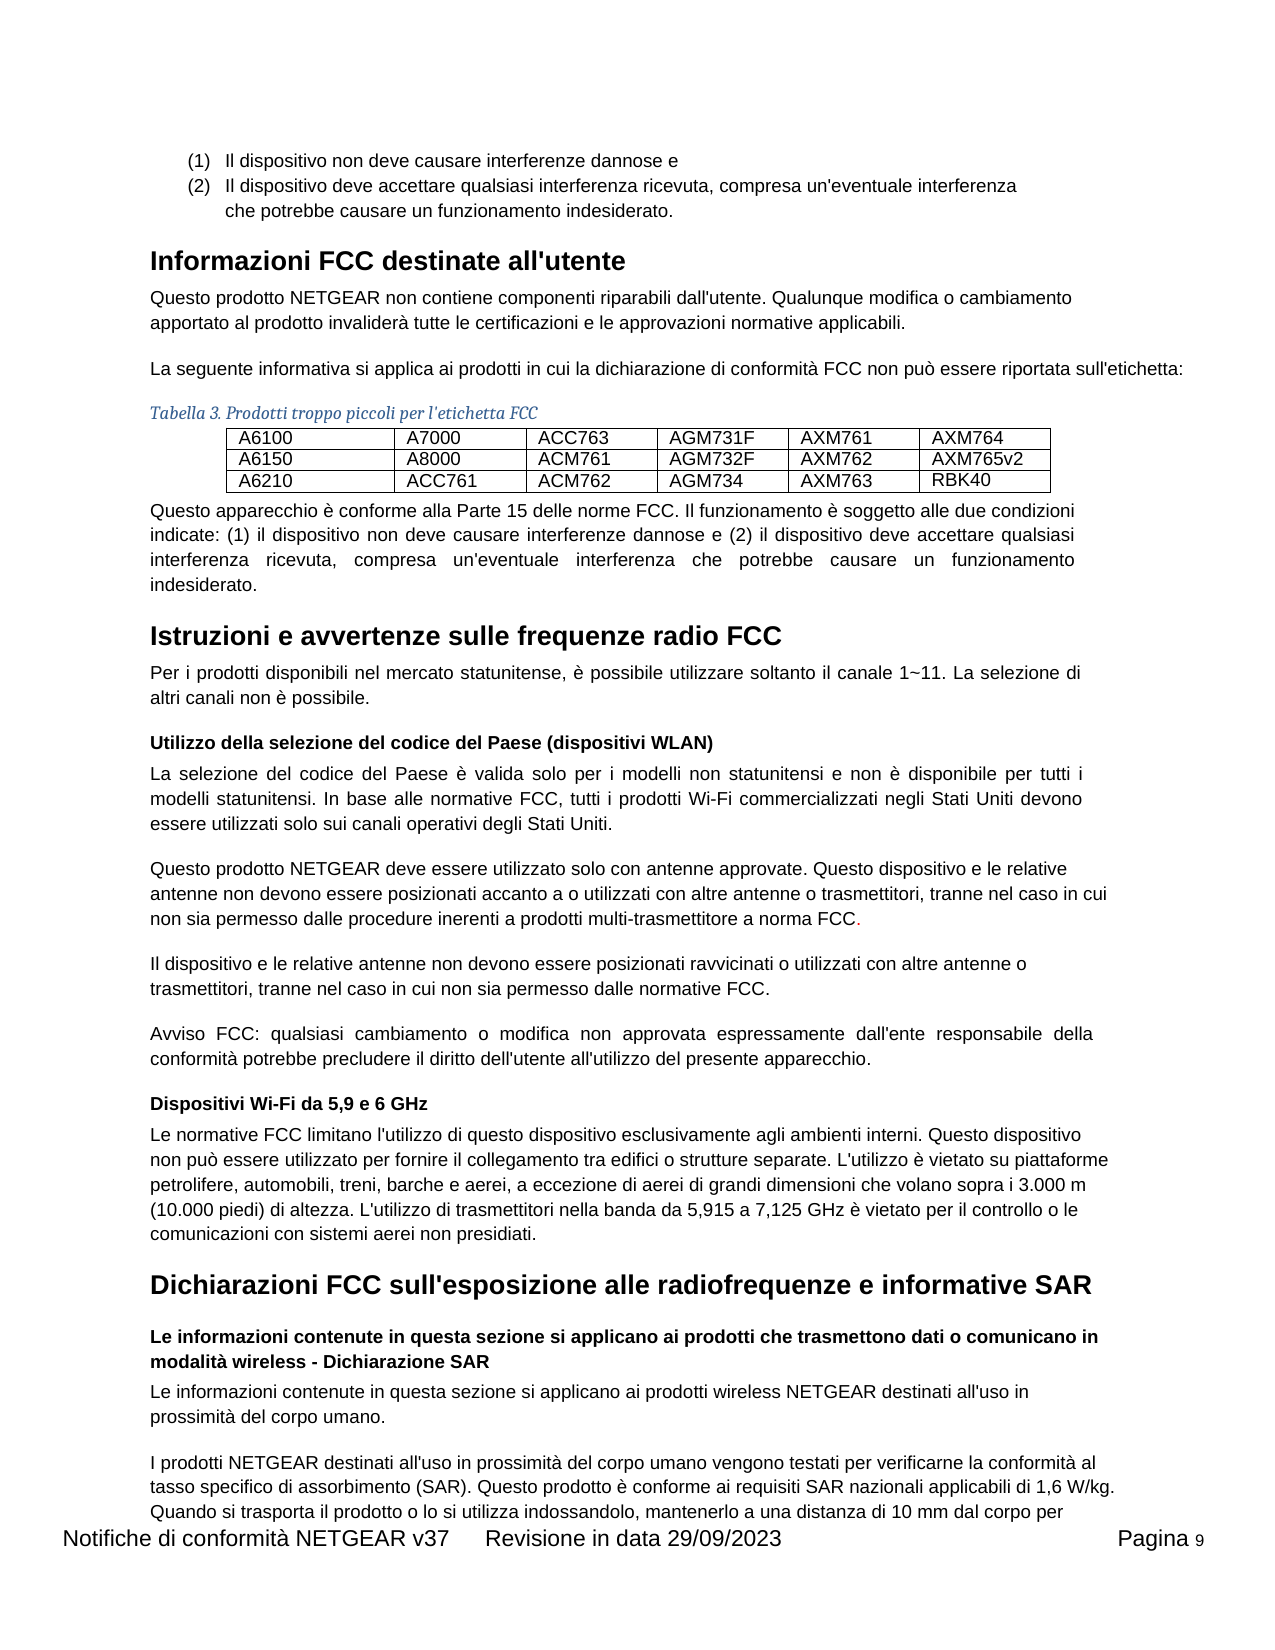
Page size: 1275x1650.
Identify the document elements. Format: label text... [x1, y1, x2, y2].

table_cell A6150 [227, 450, 394, 470]
table_cell ACC761 [395, 471, 526, 492]
table_cell AGM734 [658, 471, 788, 492]
text Questo prodotto NETGEAR non contiene componenti riparabili dall'utente. Qualunque modifica o cambiamento apportato al prodotto invaliderà tutte le certificazioni e le approvazioni normative applicabili. [150, 287, 1113, 333]
subtitle Istruzioni e avvertenze sulle frequenze radio FCC [150, 620, 1204, 651]
text Il dispositivo e le relative antenne non devono essere posizionati ravvicinati o utilizzati con altre antenne o trasmettitori, tranne nel caso in cui non sia permesso dalle normative FCC. [150, 953, 1113, 999]
text La seguente informativa si applica ai prodotti in cui la dichiarazione di conformità FCC non può essere riportata sull'etichetta: [150, 357, 1204, 379]
table_header AXM761 [789, 429, 919, 449]
list Il dispositivo deve accettare qualsiasi interferenza ricevuta, compresa un'eventuale interferenza che potrebbe causare un funzionamento indesiderato. [187, 175, 1047, 221]
text Tabella 3. Prodotti troppo piccoli per l'etichetta FCC [150, 402, 1204, 424]
text La selezione del codice del Paese è valida solo per i modelli non statunitensi e non è disponibile per tutti i modelli statunitensi. In base alle normative FCC, tutti i prodotti Wi-Fi commercializzati negli Stati Uniti devono essere utilizzati solo sui canali operativi degli Stati Uniti. [150, 763, 1083, 834]
text Per i prodotti disponibili nel mercato statunitense, è possibile utilizzare soltanto il canale 1~11. La selezione di altri canali non è possibile. [150, 662, 1082, 708]
text Questo prodotto NETGEAR deve essere utilizzato solo con antenne approvate. Questo dispositivo e le relative antenne non devono essere posizionati accanto a o utilizzati con altre antenne o trasmettitori, tranne nel caso in cui non sia permesso dalle procedure inerenti a prodotti multi-trasmettitore a norma FCC. [150, 858, 1113, 929]
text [150, 1451, 1123, 1523]
text Avviso FCC: qualsiasi cambiamento o modifica non approvata espressamente dall'ente responsabile della conformità potrebbe precludere il diritto dell'utente all'utilizzo del presente apparecchio. [150, 1023, 1094, 1069]
subtitle Informazioni FCC destinate all'utente [150, 245, 1204, 276]
table_header A7000 [395, 429, 526, 449]
table_cell AXM765v2 [920, 450, 1050, 470]
table_cell AXM762 [789, 450, 919, 470]
subtitle Dichiarazioni FCC sull'esposizione alle radiofrequenze e informative SAR [150, 1269, 1204, 1300]
table_cell ACM761 [527, 450, 657, 470]
subtitle Utilizzo della selezione del codice del Paese (dispositivi WLAN) [150, 732, 1204, 753]
table_cell RBK40 [920, 471, 1050, 492]
table_cell AGM732F [658, 450, 788, 470]
text Le informazioni contenute in questa sezione si applicano ai prodotti wireless NETGEAR destinati all'uso in prossimità del corpo umano. [150, 1381, 1113, 1428]
table_header ACC763 [527, 429, 657, 449]
text Questo apparecchio è conforme alla Parte 15 delle norme FCC. Il funzionamento è soggetto alle due condizioni indicate: (1) il dispositivo non deve causare interferenze dannose e (2) il dispositivo deve accettare qualsiasi interferenza ricevuta, compresa un'eventuale interferenza che potrebbe causare un funzionamento indesiderato. [150, 499, 1076, 595]
table_cell AXM763 [789, 471, 919, 492]
table_header A6100 [227, 429, 394, 449]
subtitle Dispositivi Wi-Fi da 5,9 e 6 GHz [150, 1093, 1204, 1114]
table_cell A8000 [395, 450, 526, 470]
table_cell A6210 [227, 471, 394, 492]
text Le normative FCC limitano l'utilizzo di questo dispositivo esclusivamente agli ambienti interni. Questo dispositivo non può essere utilizzato per fornire il collegamento tra edifici o strutture separate. L'utilizzo è vietato su piattaforme petrolifere, automobili, treni, barche e aerei, a eccezione di aerei di grandi dimensioni che volano sopra i 3.000 m (10.000 piedi) di altezza. L'utilizzo di trasmettitori nella banda da 5,915 a 7,125 GHz è vietato per il controllo o le comunicazioni con sistemi aerei non presidiati. [150, 1124, 1113, 1245]
subtitle Le informazioni contenute in questa sezione si applicano ai prodotti che trasmettono dati o comunicano in modalità wireless - Dichiarazione SAR [150, 1326, 1113, 1372]
list Il dispositivo non deve causare interferenze dannose e [187, 150, 1123, 171]
table_header AGM731F [658, 429, 788, 449]
table_cell ACM762 [527, 471, 657, 492]
table_header AXM764 [920, 429, 1050, 449]
